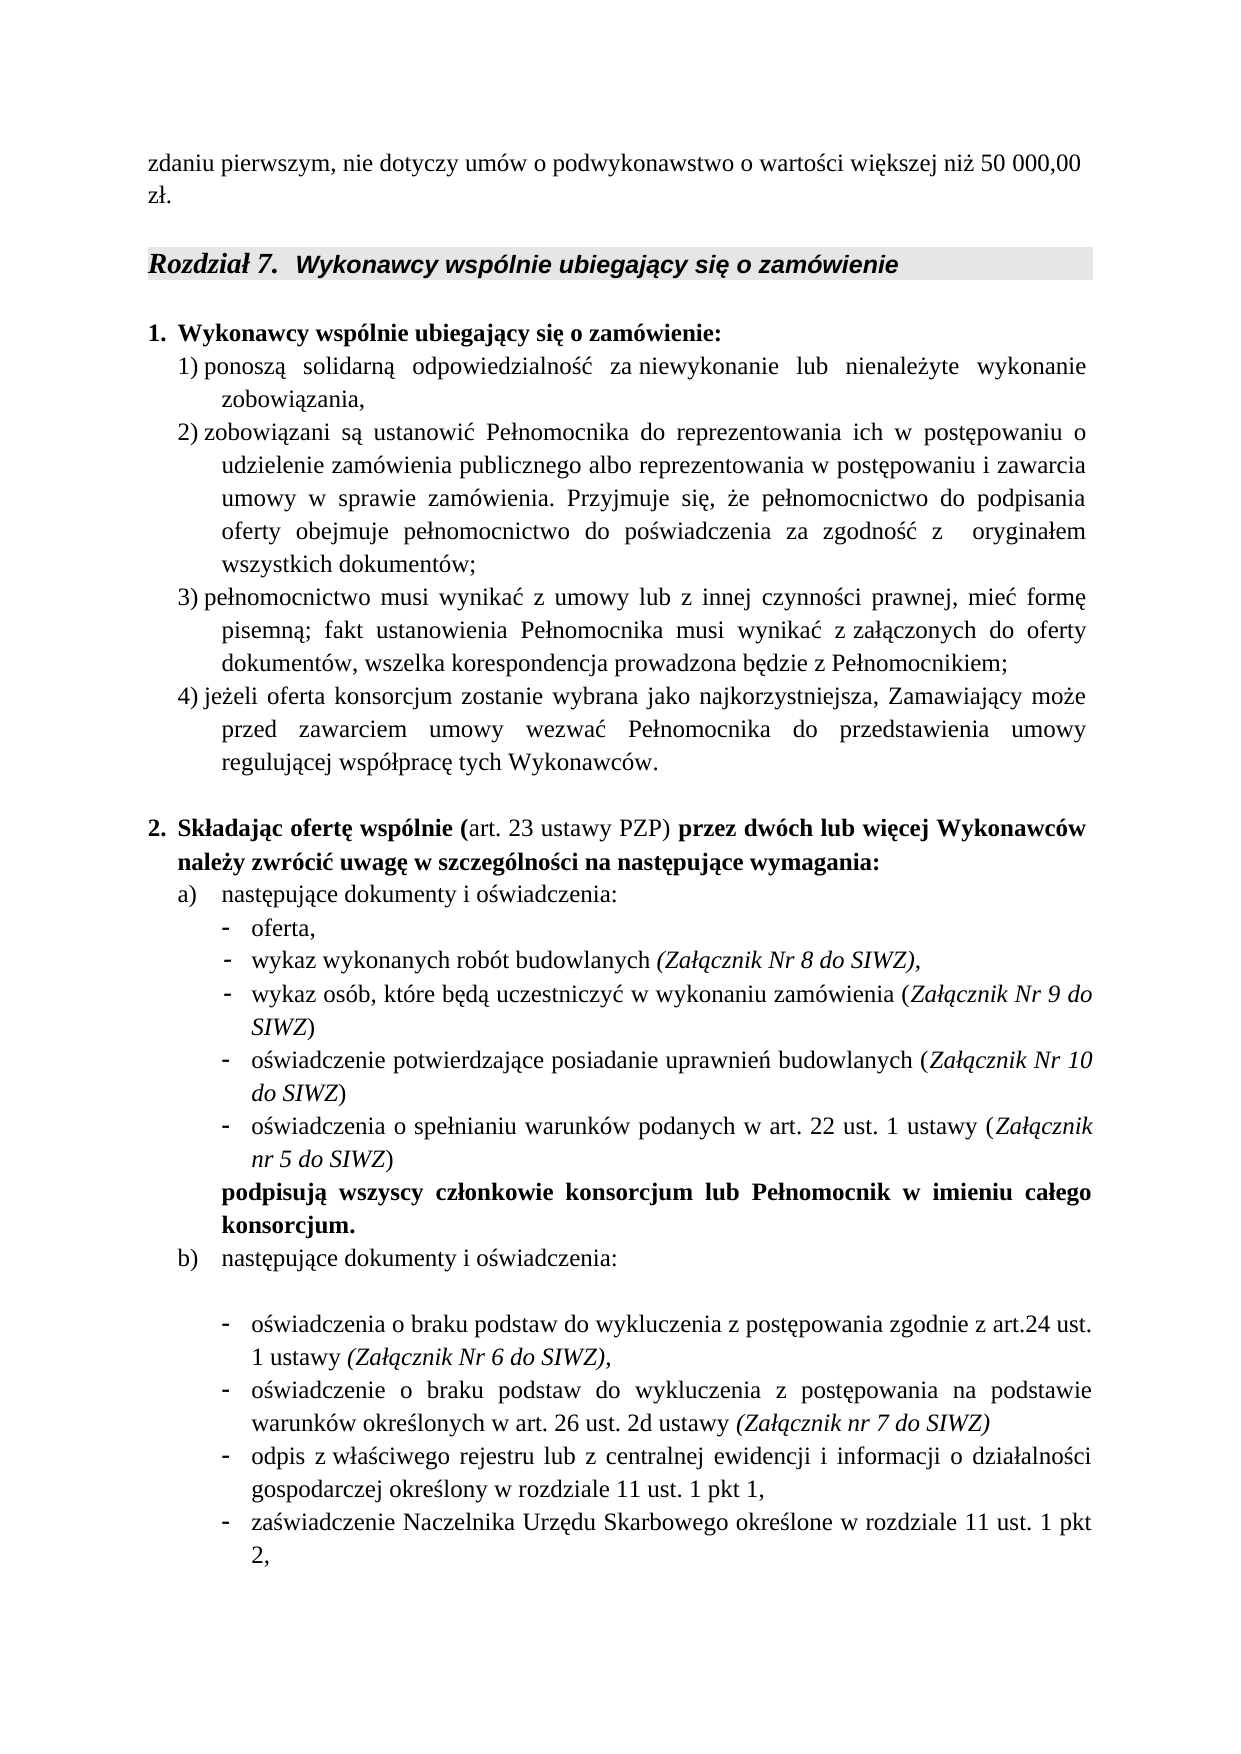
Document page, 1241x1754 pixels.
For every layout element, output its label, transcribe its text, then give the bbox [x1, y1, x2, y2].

list odpis z właściwego rejestru lub z centralnej ewidencji i informacji o działalności gospodarczej określony w rozdziale 11 ust. 1 pkt 1, [221, 1441, 1093, 1503]
list zaświadczenie Naczelnika Urzędu Skarbowego określone w rozdziale 11 ust. 1 pkt 2, [221, 1507, 1093, 1569]
list wykaz wykonanych robót budowlanych (Załącznik Nr 8 do SIWZ), [221, 946, 1093, 974]
list jeżeli oferta konsorcjum zostanie wybrana jako najkorzystniejsza, Zamawiający może przed zawarciem umowy wezwać Pełnomocnika do przedstawienia umowy regulującej współpracę tych Wykonawców. [177, 681, 1087, 776]
list wykaz osób, które będą uczestniczyć w wykonaniu zamówienia (Załącznik Nr 9 do SIWZ) [221, 979, 1093, 1040]
subtitle Wykonawcy wspólnie ubiegający się o zamówienie [148, 247, 1093, 280]
list oświadczenie o braku podstaw do wykluczenia z postępowania na podstawie warunków określonych w art. 26 ust. 2d ustawy (Załącznik nr 7 do SIWZ) [221, 1375, 1093, 1437]
list oświadczenie potwierdzające posiadanie uprawnień budowlanych (Załącznik Nr 10 do SIWZ) [221, 1045, 1093, 1106]
list Składając ofertę wspólnie (art. 23 ustawy PZP) przez dwóch lub więcej Wykonawców należy zwrócić uwagę w szczególności na następujące wymagania: [148, 813, 1087, 875]
text podpisują wszyscy członkowie konsorcjum lub Pełnomocnik w imieniu całego konsorcjum. [221, 1177, 1093, 1238]
list oświadczenia o braku podstaw do wykluczenia z postępowania zgodnie z art.24 ust. 1 ustawy (Załącznik Nr 6 do SIWZ), [221, 1309, 1093, 1371]
list pełnomocnictwo musi wynikać z umowy lub z innej czynności prawnej, mieć formę pisemną; fakt ustanowienia Pełnomocnika musi wynikać z załączonych do oferty dokumentów, wszelka korespondencja prowadzona będzie z Pełnomocnikiem; [177, 582, 1087, 677]
list następujące dokumenty i oświadczenia: [177, 1243, 1093, 1272]
list zobowiązani są ustanowić Pełnomocnika do reprezentowania ich w postępowaniu o udzielenie zamówienia publicznego albo reprezentowania w postępowaniu i zawarcia umowy w sprawie zamówienia. Przyjmuje się, że pełnomocnictwo do podpisania oferty obejmuje pełnomocnictwo do poświadczenia za zgodność z oryginałem wszystkich dokumentów; [177, 417, 1087, 578]
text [148, 148, 1093, 209]
list następujące dokumenty i oświadczenia: [177, 879, 1093, 908]
list oświadczenia o spełnianiu warunków podanych w art. 22 ust. 1 ustawy (Załącznik nr 5 do SIWZ) [221, 1111, 1093, 1172]
list oferta, [221, 913, 1093, 941]
list Wykonawcy wspólnie ubiegający się o zamówienie: [148, 318, 1087, 347]
list ponoszą solidarną odpowiedzialność za niewykonanie lub nienależyte wykonanie zobowiązania, [177, 351, 1087, 413]
